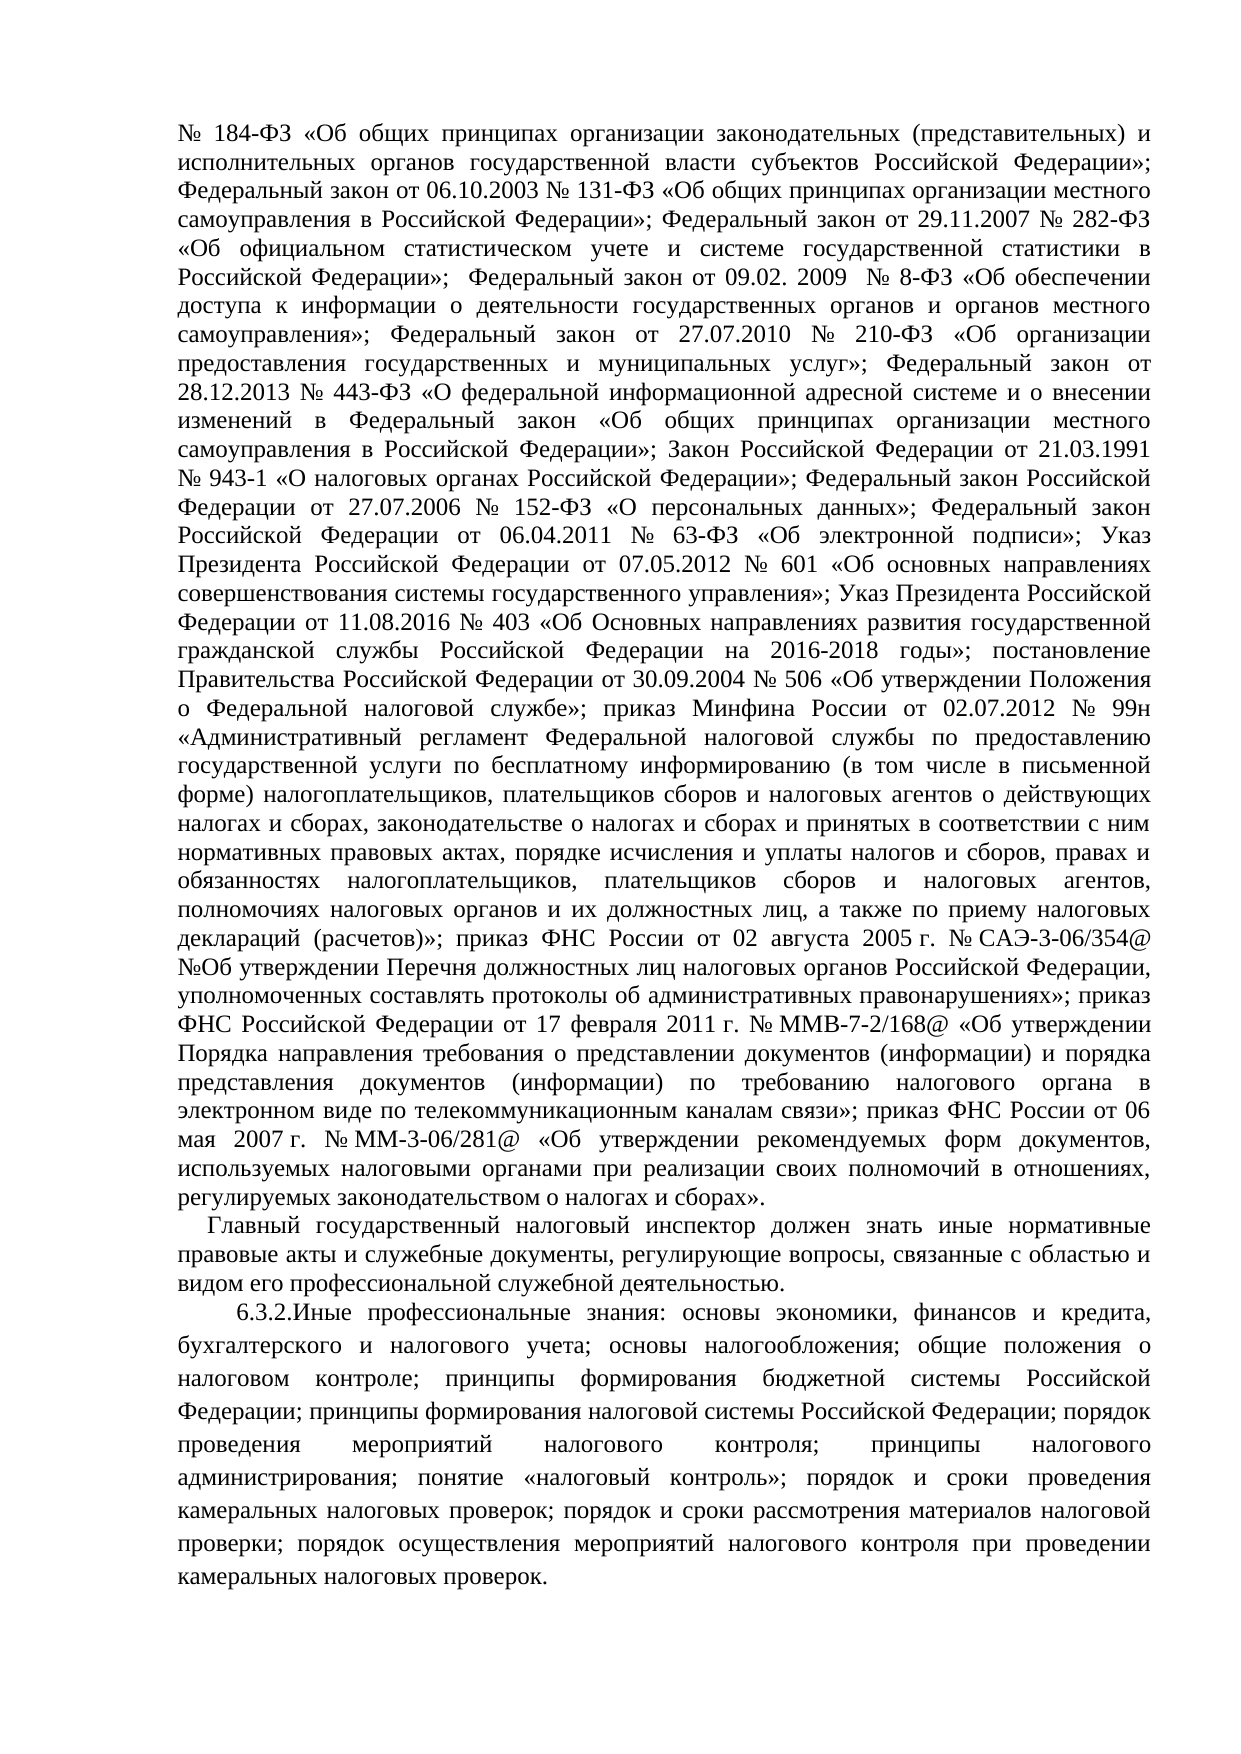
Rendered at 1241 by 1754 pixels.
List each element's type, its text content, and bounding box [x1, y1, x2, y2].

text Главный государственный налоговый инспектор должен знать иные нормативные правовые акты и служебные документы, регулирующие вопросы, связанные с областью и видом его профессиональной служебной деятельностью. [177, 1211, 1152, 1297]
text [177, 118, 1152, 1211]
text 6.3.2.Иные профессиональные знания: основы экономики, финансов и кредита, бухгалтерского и налогового учета; основы налогообложения; общие положения о налоговом контроле; принципы формирования бюджетной системы Российской Федерации; принципы формирования налоговой системы Российской Федерации; порядок проведения мероприятий налогового контроля; принципы налогового администрирования; понятие «налоговый контроль»; порядок и сроки проведения камеральных налоговых проверок; порядок и сроки рассмотрения материалов налоговой проверки; порядок осуществления мероприятий налогового контроля при проведении камеральных налоговых проверок. [177, 1297, 1152, 1590]
